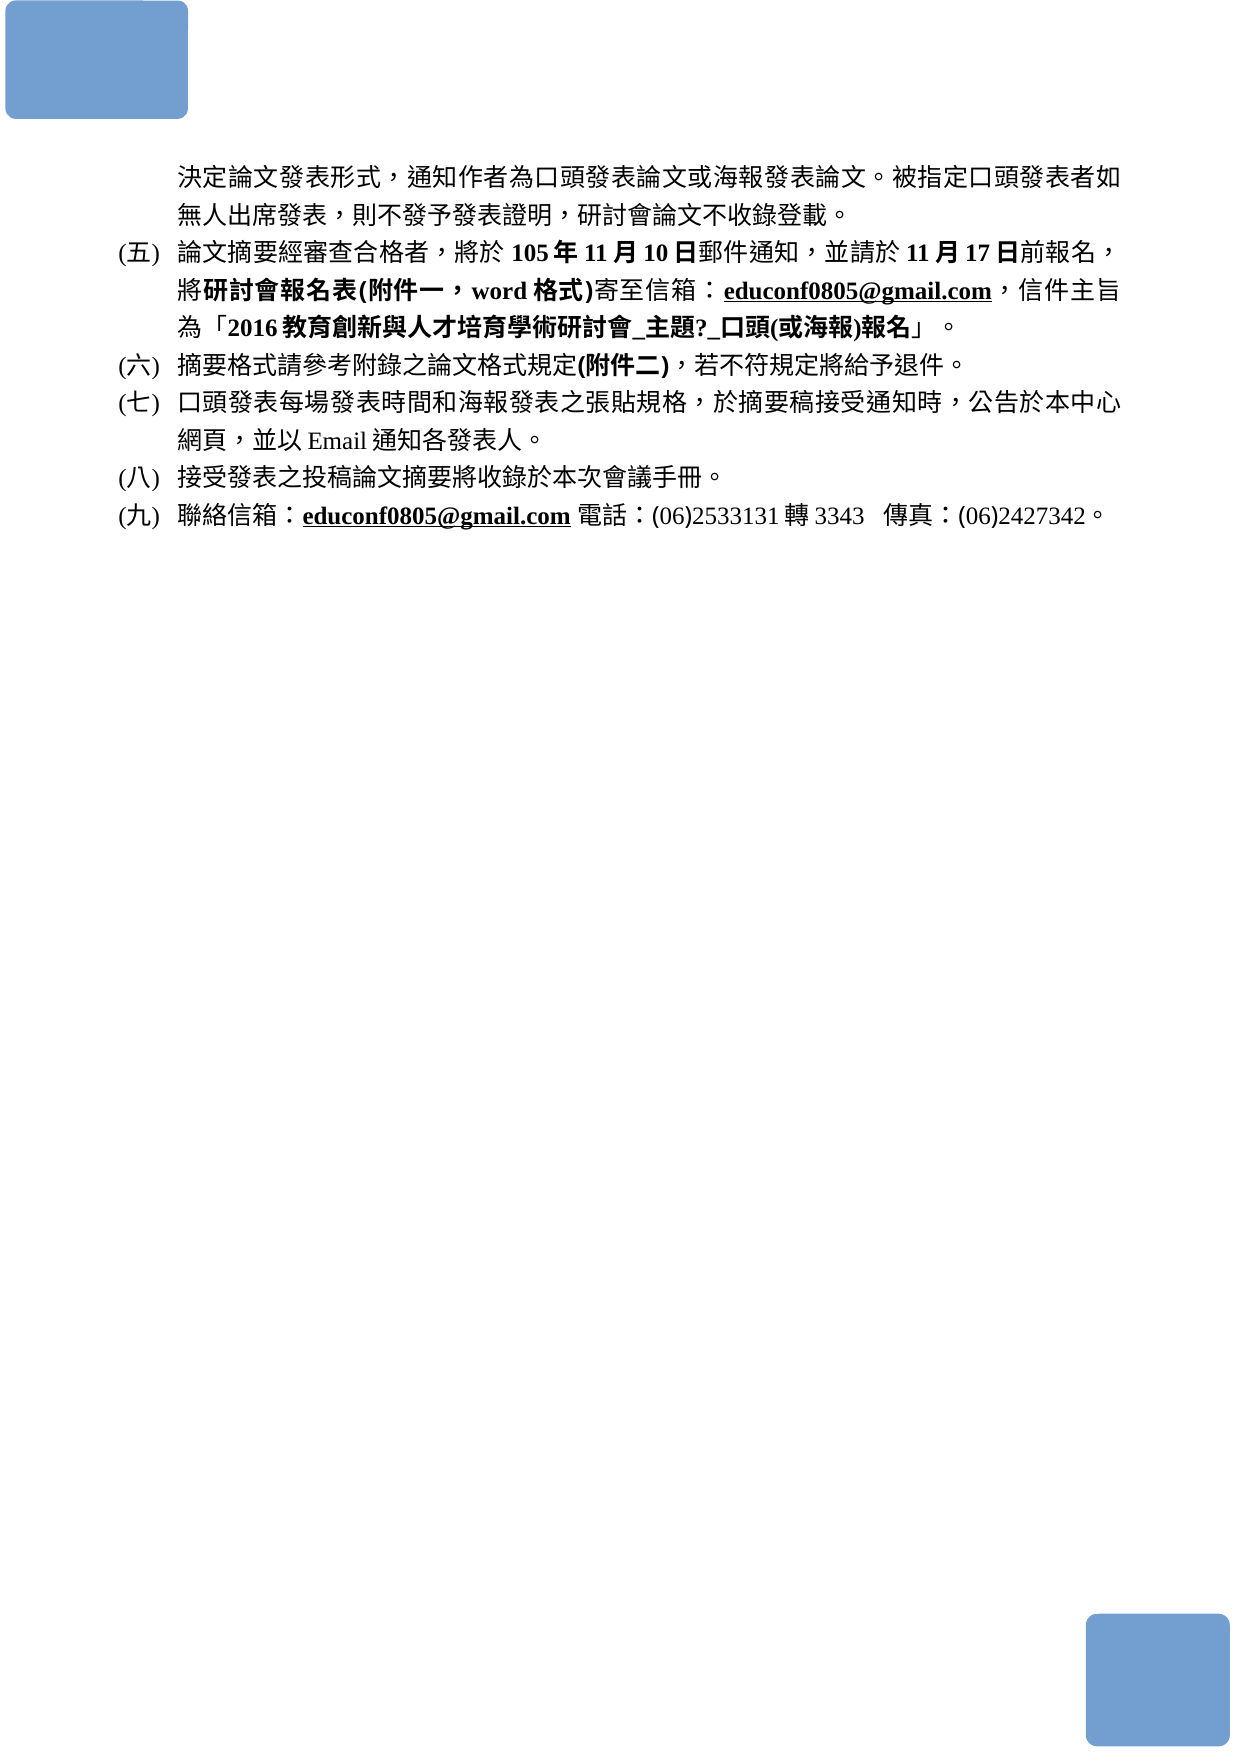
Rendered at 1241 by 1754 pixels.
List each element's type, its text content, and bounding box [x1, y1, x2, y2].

list 接受發表之投稿論文摘要將收錄於本次會議手冊。 [118, 457, 1122, 494]
list 口頭發表每場發表時間和海報發表之張貼規格，於摘要稿接受通知時，公告於本中心網頁，並以Email通知各發表人。 [118, 382, 1122, 457]
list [118, 157, 1122, 232]
list 摘要格式請參考附錄之論文格式規定(附件二)，若不符規定將給予退件。 [118, 344, 1122, 382]
list 論文摘要經審查合格者，將於105年11月10日郵件通知，並請於11月17日前報名，將研討會報名表(附件一，word格式)寄至信箱：educonf0805@gmail.com，信件主旨為「2016教育創新與人才培育學術研討會_主題?_口頭(或海報)報名」。 [118, 232, 1122, 344]
list 聯絡信箱：educonf0805@gmail.com 電話：(06)2533131轉3343 傳真：(06)2427342。 [118, 494, 1122, 532]
